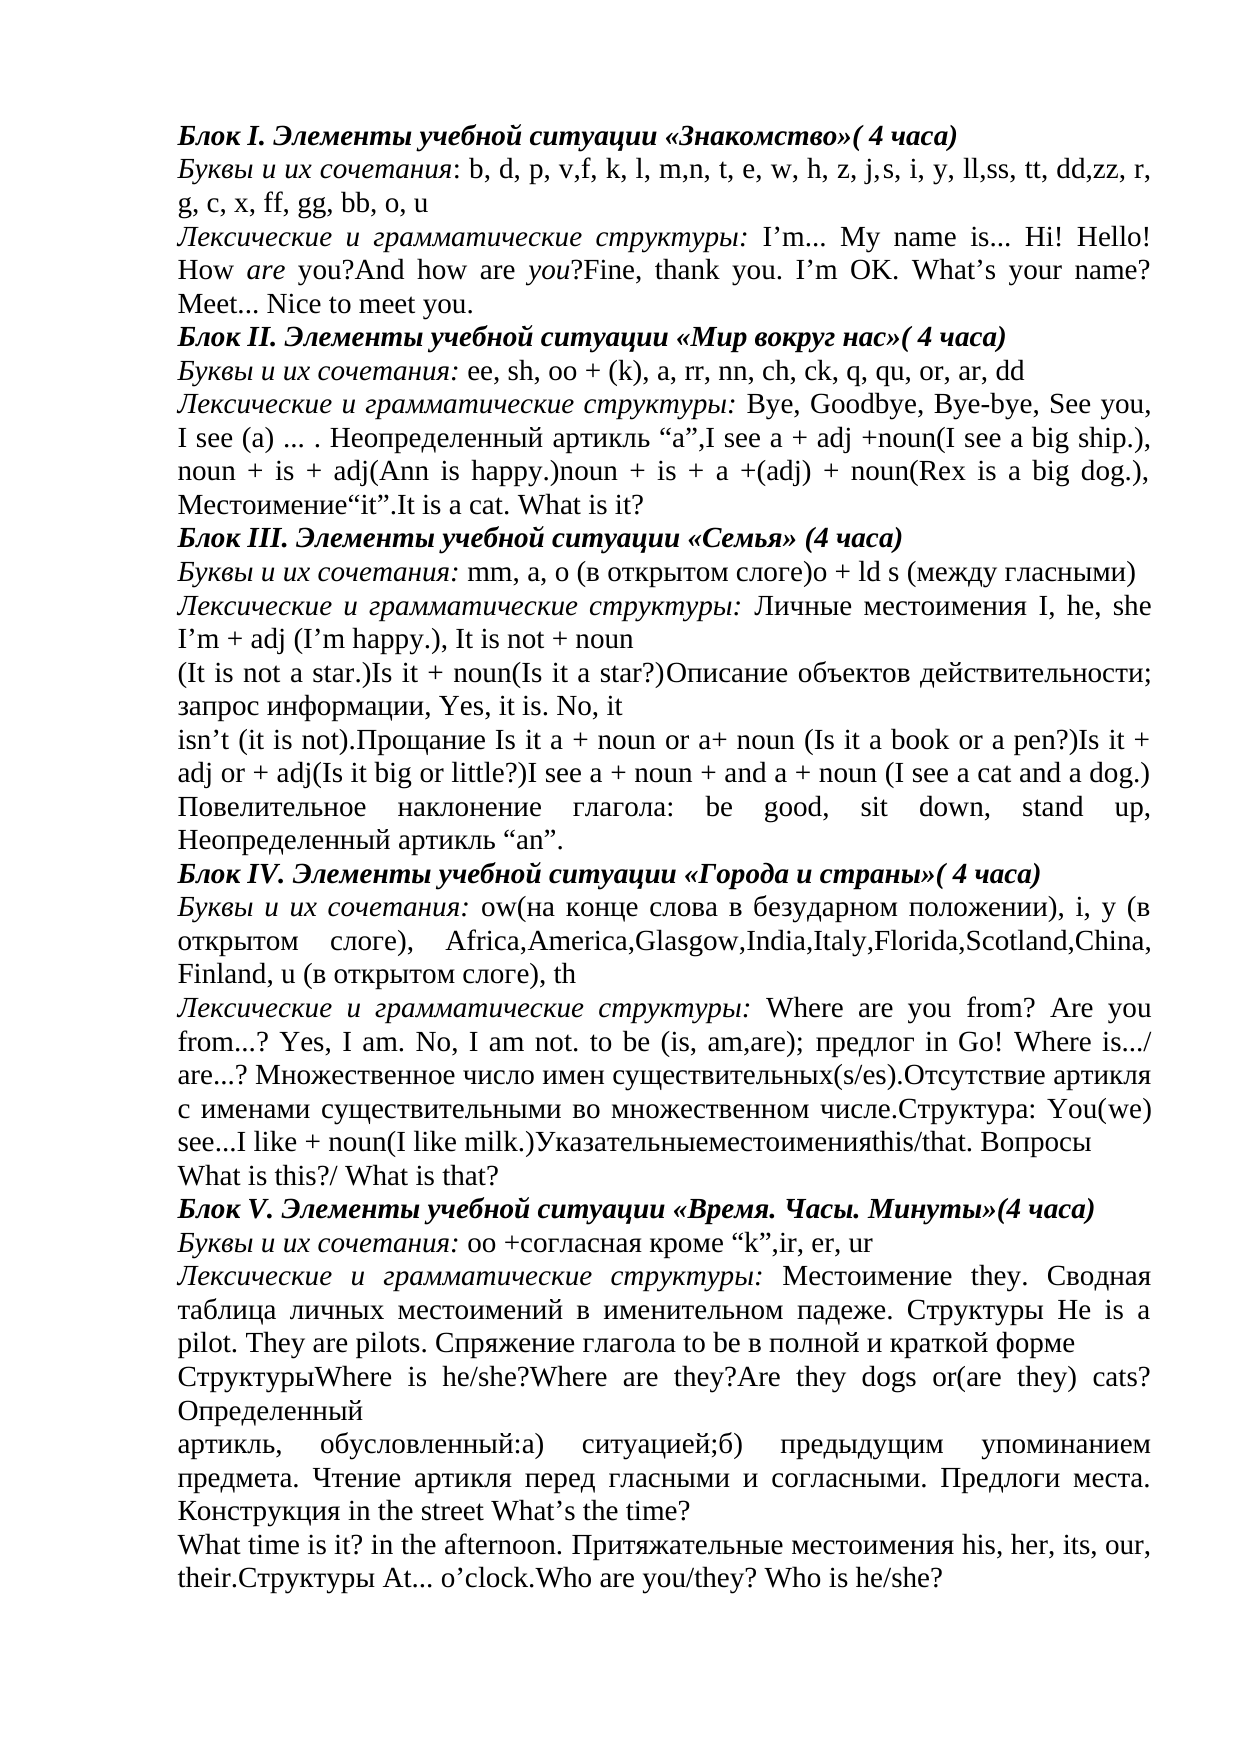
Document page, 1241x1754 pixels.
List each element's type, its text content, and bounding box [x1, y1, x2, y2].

text Буквы и их сочетания: b, d, p, v,f, k, l, m,n, t, e, w, h, z, j,s, i, y, ll,ss, tt, dd,zz, r, g, с, x, ff, gg, bb, о, u [177, 152, 1152, 219]
text isn’t (it is not).Прощание Is it a + noun or a+ noun (Is it a book or a pen?)Is it + adj or + adj(Is it big or little?)I see a + noun + and a + noun (I see a cat and a dog.) Повелительное наклонение глагола: be good, sit down, stand up, Неопределенный артикль “an”. [177, 722, 1152, 856]
text Лексические и грамматические структуры: I’m... My name is... Hi! Hello! How are you?And how are you?Fine, thank you. I’m OK. What’s your name? Meet... Nice to meet you. [177, 219, 1152, 319]
text Блок II. Элементы учебной ситуации «Мир вокруг нас»( 4 часа) [177, 319, 1152, 353]
text Лексические и грамматические структуры: Bye, Goodbye, Bye-bye, See you, I see (a) ... . Неопределенный артикль “a”,I see a + adj +noun(I see a big ship.), noun + is + adj(Ann is happy.)noun + is + a +(adj) + noun(Rex is a big dog.), Местоимение“it”.It is a cat. What is it? [177, 386, 1152, 521]
text Лексические и грамматические структуры: Where are you from? Are you from...? Yes, I am. No, I am not. to be (is, am,are); предлог in Go! Where is.../ are...? Множественное число имен существительных(s/es).Отсутствие артикля с именами существительными во множественном числе.Структура: You(we) see...I like + noun(I like milk.)Указательныеместоименияthis/that. Вопросы [177, 990, 1152, 1158]
text What time is it? in the afternoon. Притяжательные местоимения his, her, its, our, their.Структуры At... o’clock.Who are you/they? Who is he/she? [177, 1527, 1152, 1594]
text Блок I. Элементы учебной ситуации «Знакомство»( 4 часа) [177, 118, 1152, 152]
text Буквы и их сочетания: оо +согласная кроме “k”,ir, er, ur [177, 1225, 1152, 1258]
text Лексические и грамматические структуры: Личные местоимения I, he, she I’m + adj (I’m happy.), It is not + noun [177, 588, 1152, 655]
text Лексические и грамматические структуры: Местоимение they. Сводная таблица личных местоимений в именительном падеже. Структуры Не is a pilot. They are pilots. Спряжение глагола to be в полной и краткой форме [177, 1258, 1152, 1359]
text Блок III. Элементы учебной ситуации «Семья» (4 часа) [177, 521, 1152, 554]
text (It is not a star.)Is it + noun(Is it a star?)Описание объектов действительности; запрос информации, Yes, it is. No, it [177, 655, 1152, 722]
text Буквы и их сочетания: mm, а, о (в открытом слоге)o + ld s (между гласными) [177, 554, 1152, 588]
text артикль, обусловленный:а) ситуацией;б) предыдущим упоминанием предмета. Чтение артикля перед гласными и согласными. Предлоги места. Конструкция in the street What’s the time? [177, 1426, 1152, 1527]
text СтруктурыWhere is he/she?Where are they?Are they dogs or(are they) cats?Определенный [177, 1359, 1152, 1426]
text What is this?/ What is that? [177, 1158, 1152, 1191]
text Блок IV. Элементы учебной ситуации «Города и страны»( 4 часа) [177, 856, 1152, 889]
text Буквы и их сочетания: ow(на конце слова в безударном положении), i, y (в открытом слоге), Africa,America,Glasgow,India,Italy,Florida,Scotland,China, Finland, u (в открытом слоге), th [177, 889, 1152, 990]
text Блок V. Элементы учебной ситуации «Время. Часы. Минуты»(4 часа) [177, 1191, 1152, 1225]
text Буквы и их сочетания: ее, sh, oo + (k), a, rr, nn, ch, ck, q, qu, or, ar, dd [177, 353, 1152, 386]
